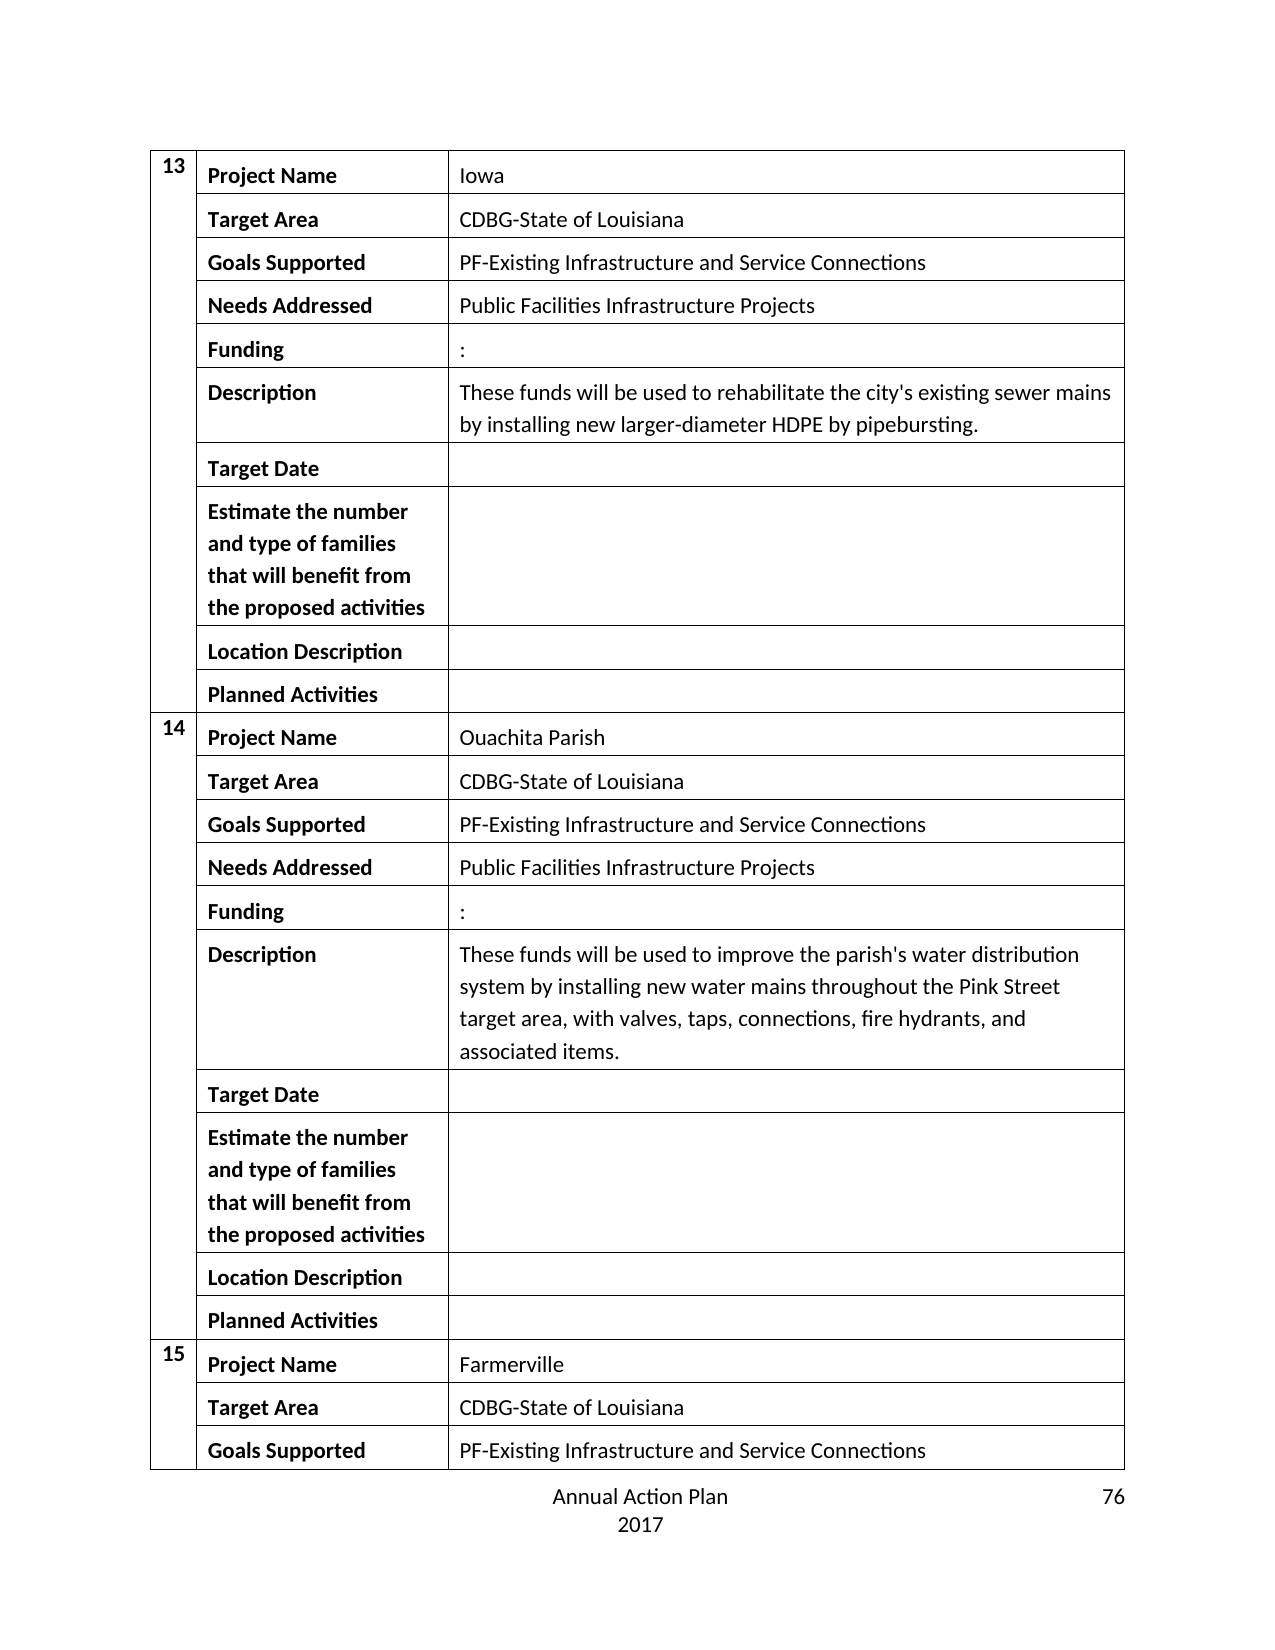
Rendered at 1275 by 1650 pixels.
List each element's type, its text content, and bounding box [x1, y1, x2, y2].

table_cell Goals Supported [197, 1426, 448, 1468]
table_cell : [449, 324, 1124, 367]
table_cell [449, 1253, 1124, 1295]
table_cell Funding [197, 886, 448, 929]
table_cell These funds will be used to rehabilitate the city's existing sewer mains by installing new larger-diameter HDPE by pipebursting. [449, 368, 1124, 442]
table_cell Target Date [197, 1070, 448, 1112]
table_cell Target Area [197, 1383, 448, 1425]
table_cell 14 [151, 713, 196, 1338]
table_cell Target Date [197, 443, 448, 486]
table_cell Farmerville [449, 1340, 1124, 1382]
table_cell CDBG-State of Louisiana [449, 194, 1124, 237]
table_cell [449, 626, 1124, 669]
table_cell Target Area [197, 756, 448, 799]
table_cell 13 [151, 151, 196, 712]
table_cell Project Name [197, 1340, 448, 1382]
table_cell PF-Existing Infrastructure and Service Connections [449, 238, 1124, 280]
table_cell Estimate the number and type of families that will benefit from the proposed activities [197, 487, 448, 625]
table_cell Ouachita Parish [449, 713, 1124, 755]
table_cell [449, 487, 1124, 625]
table_cell Estimate the number and type of families that will benefit from the proposed activities [197, 1113, 448, 1252]
table_cell [449, 1070, 1124, 1112]
table_cell CDBG-State of Louisiana [449, 756, 1124, 799]
table_cell Description [197, 930, 448, 1069]
table_cell Goals Supported [197, 800, 448, 842]
table_cell These funds will be used to improve the parish's water distribution system by installing new water mains throughout the Pink Street target area, with valves, taps, connections, fire hydrants, and associated items. [449, 930, 1124, 1069]
table_cell Target Area [197, 194, 448, 237]
table_cell Description [197, 368, 448, 442]
table_cell [449, 1113, 1124, 1252]
table_cell Public Facilities Infrastructure Projects [449, 281, 1124, 323]
table_cell 15 [151, 1340, 196, 1468]
table_cell Planned Activities [197, 1296, 448, 1338]
table_cell Public Facilities Infrastructure Projects [449, 843, 1124, 885]
table_cell Iowa [449, 151, 1124, 193]
table_cell PF-Existing Infrastructure and Service Connections [449, 800, 1124, 842]
table_cell Planned Activities [197, 670, 448, 712]
table_cell Goals Supported [197, 238, 448, 280]
table_cell Location Description [197, 1253, 448, 1295]
table_cell PF-Existing Infrastructure and Service Connections [449, 1426, 1124, 1468]
table_cell Project Name [197, 713, 448, 755]
table_cell [449, 670, 1124, 712]
table_cell Needs Addressed [197, 843, 448, 885]
table_cell Funding [197, 324, 448, 367]
table_cell : [449, 886, 1124, 929]
table_cell CDBG-State of Louisiana [449, 1383, 1124, 1425]
table_cell Location Description [197, 626, 448, 669]
table_cell [449, 443, 1124, 486]
table_cell [449, 1296, 1124, 1338]
table_cell Project Name [197, 151, 448, 193]
table_cell Needs Addressed [197, 281, 448, 323]
